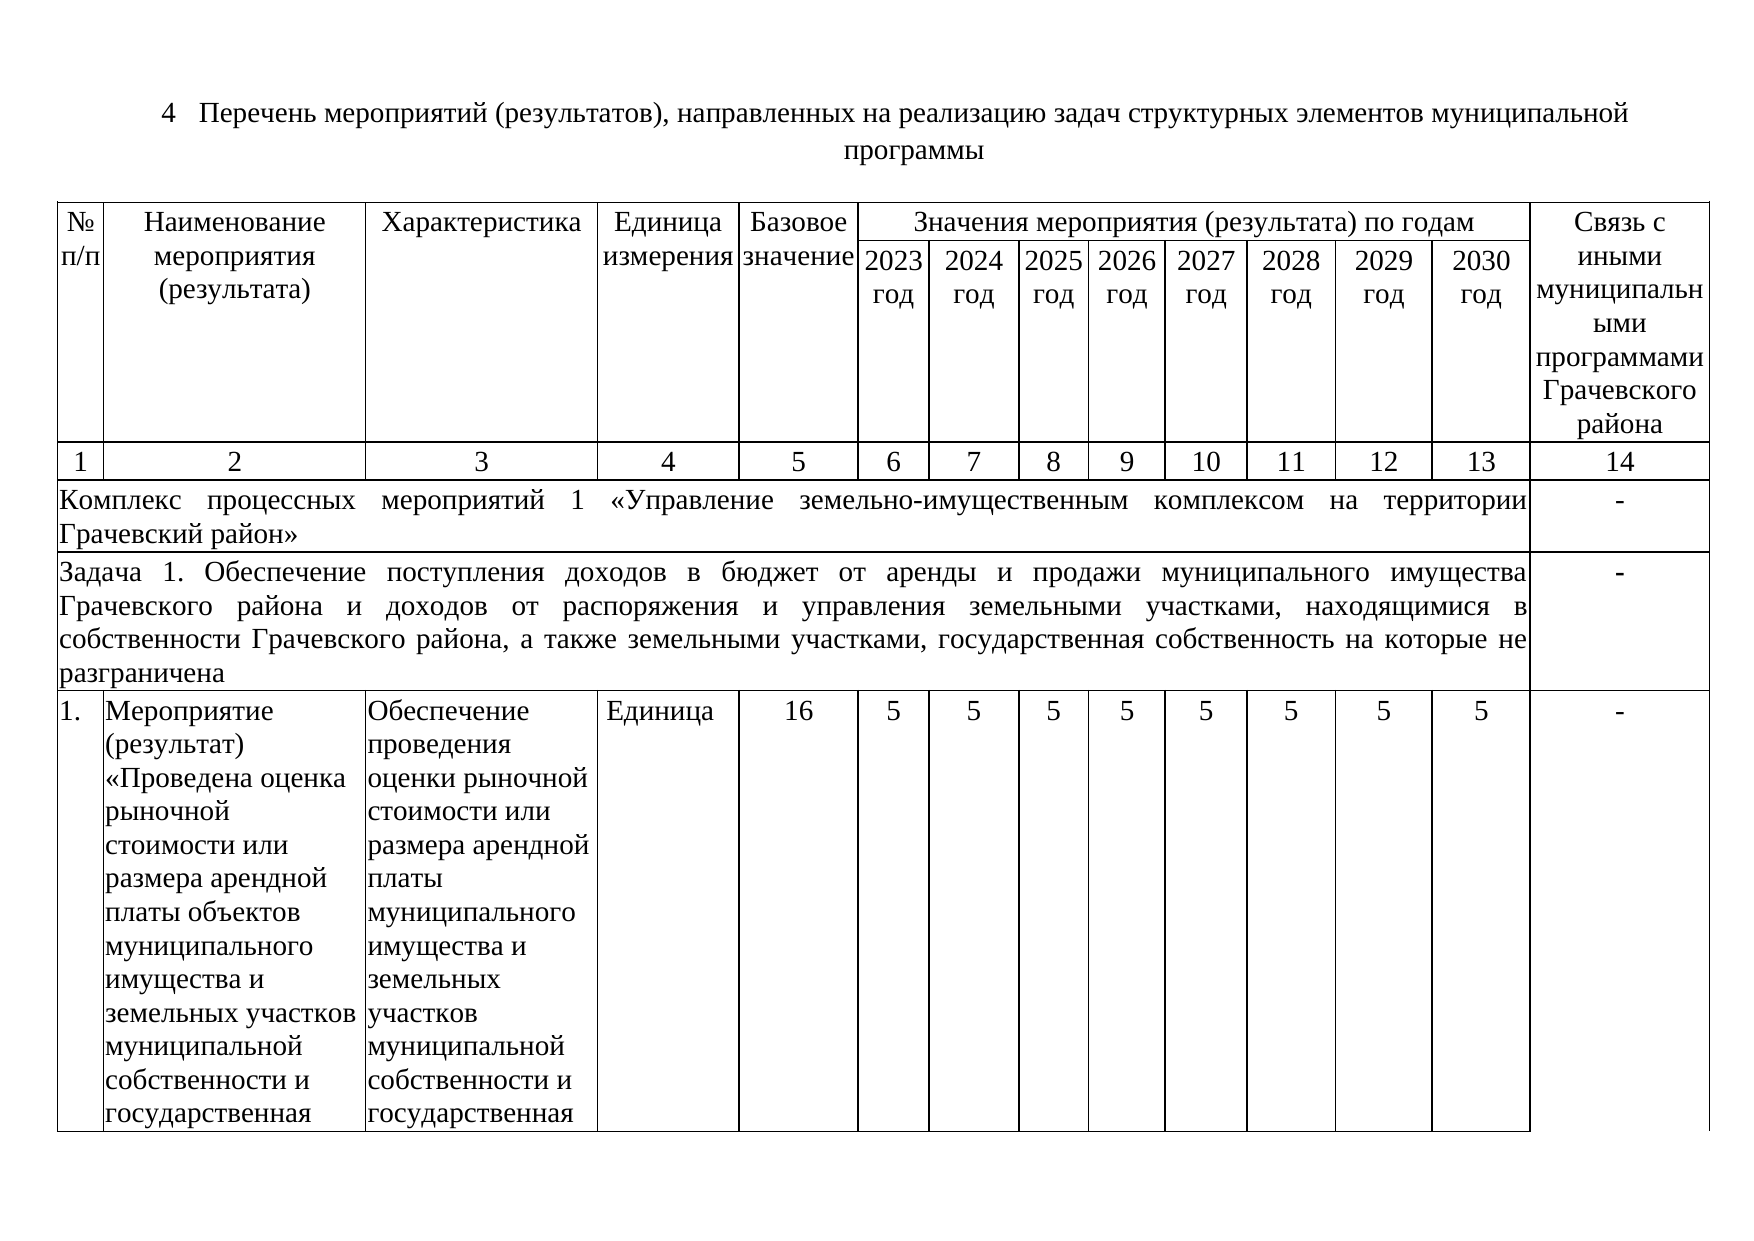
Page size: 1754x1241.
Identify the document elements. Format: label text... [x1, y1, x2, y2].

table_cell 1. [58, 691, 103, 1131]
table_cell 14 [1531, 443, 1709, 479]
table_cell 6 [859, 443, 928, 479]
table_cell 2027 год [1166, 241, 1246, 441]
table_cell 16 [740, 691, 857, 1131]
table_cell 5 [740, 443, 857, 479]
table_cell 2026 год [1089, 241, 1164, 441]
table_cell 9 [1089, 443, 1164, 479]
table_cell 5 [1166, 691, 1246, 1131]
table_cell 2023 год [859, 241, 928, 441]
table_cell 5 [1336, 691, 1431, 1131]
table_cell 2028 год [1248, 241, 1335, 441]
table_cell 5 [1248, 691, 1335, 1131]
table_cell 2 [104, 443, 365, 479]
table_cell 2025 год [1020, 241, 1088, 441]
table_cell Комплекс процессных мероприятий 1 «Управление земельно-имущественным комплексом на территории Грачевский район» [58, 481, 1529, 551]
table_cell 12 [1336, 443, 1431, 479]
table_cell 4 [598, 443, 738, 479]
table_cell 13 [1433, 443, 1529, 479]
table_cell - [1531, 481, 1709, 551]
table_cell 2024 год [930, 241, 1018, 441]
table_cell Единица [598, 691, 738, 1131]
table_cell 2030 год [1433, 241, 1529, 441]
table_header Базовое значение [740, 203, 857, 441]
table_cell - [1531, 691, 1709, 1131]
table_cell 5 [930, 691, 1018, 1131]
table_cell Задача 1. Обеспечение поступления доходов в бюджет от аренды и продажи муниципального имущества Грачевского района и доходов от распоряжения и управления земельными участками, находящимися в собственности Грачевского района, а также земельными участками, государственная собственность на которые не разграничена [58, 553, 1529, 690]
table_cell 2029 год [1336, 241, 1431, 441]
table_header № п/п [58, 203, 103, 441]
table_cell 7 [930, 443, 1018, 479]
table_cell 5 [1433, 691, 1529, 1131]
table_cell 1 [58, 443, 103, 479]
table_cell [104, 691, 365, 1131]
table_header Связь с иными муниципальными программами Грачевского района [1531, 203, 1709, 441]
table_cell 3 [366, 443, 597, 479]
table_header Значения мероприятия (результата) по годам [859, 203, 1529, 240]
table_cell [366, 691, 597, 1131]
table_header Единица измерения [598, 203, 738, 441]
table_header Характеристика [366, 203, 597, 441]
table_cell 5 [1020, 691, 1088, 1131]
table_header Наименование мероприятия (результата) [104, 203, 365, 441]
list Перечень мероприятий (результатов), направленных на реализацию задач структурных элементов муниципальной программы [96, 96, 1694, 165]
table_cell 5 [1089, 691, 1164, 1131]
table_cell - [1531, 553, 1709, 690]
table_cell 11 [1248, 443, 1335, 479]
table_cell 10 [1166, 443, 1246, 479]
table_cell 8 [1020, 443, 1088, 479]
table_cell 5 [859, 691, 928, 1131]
